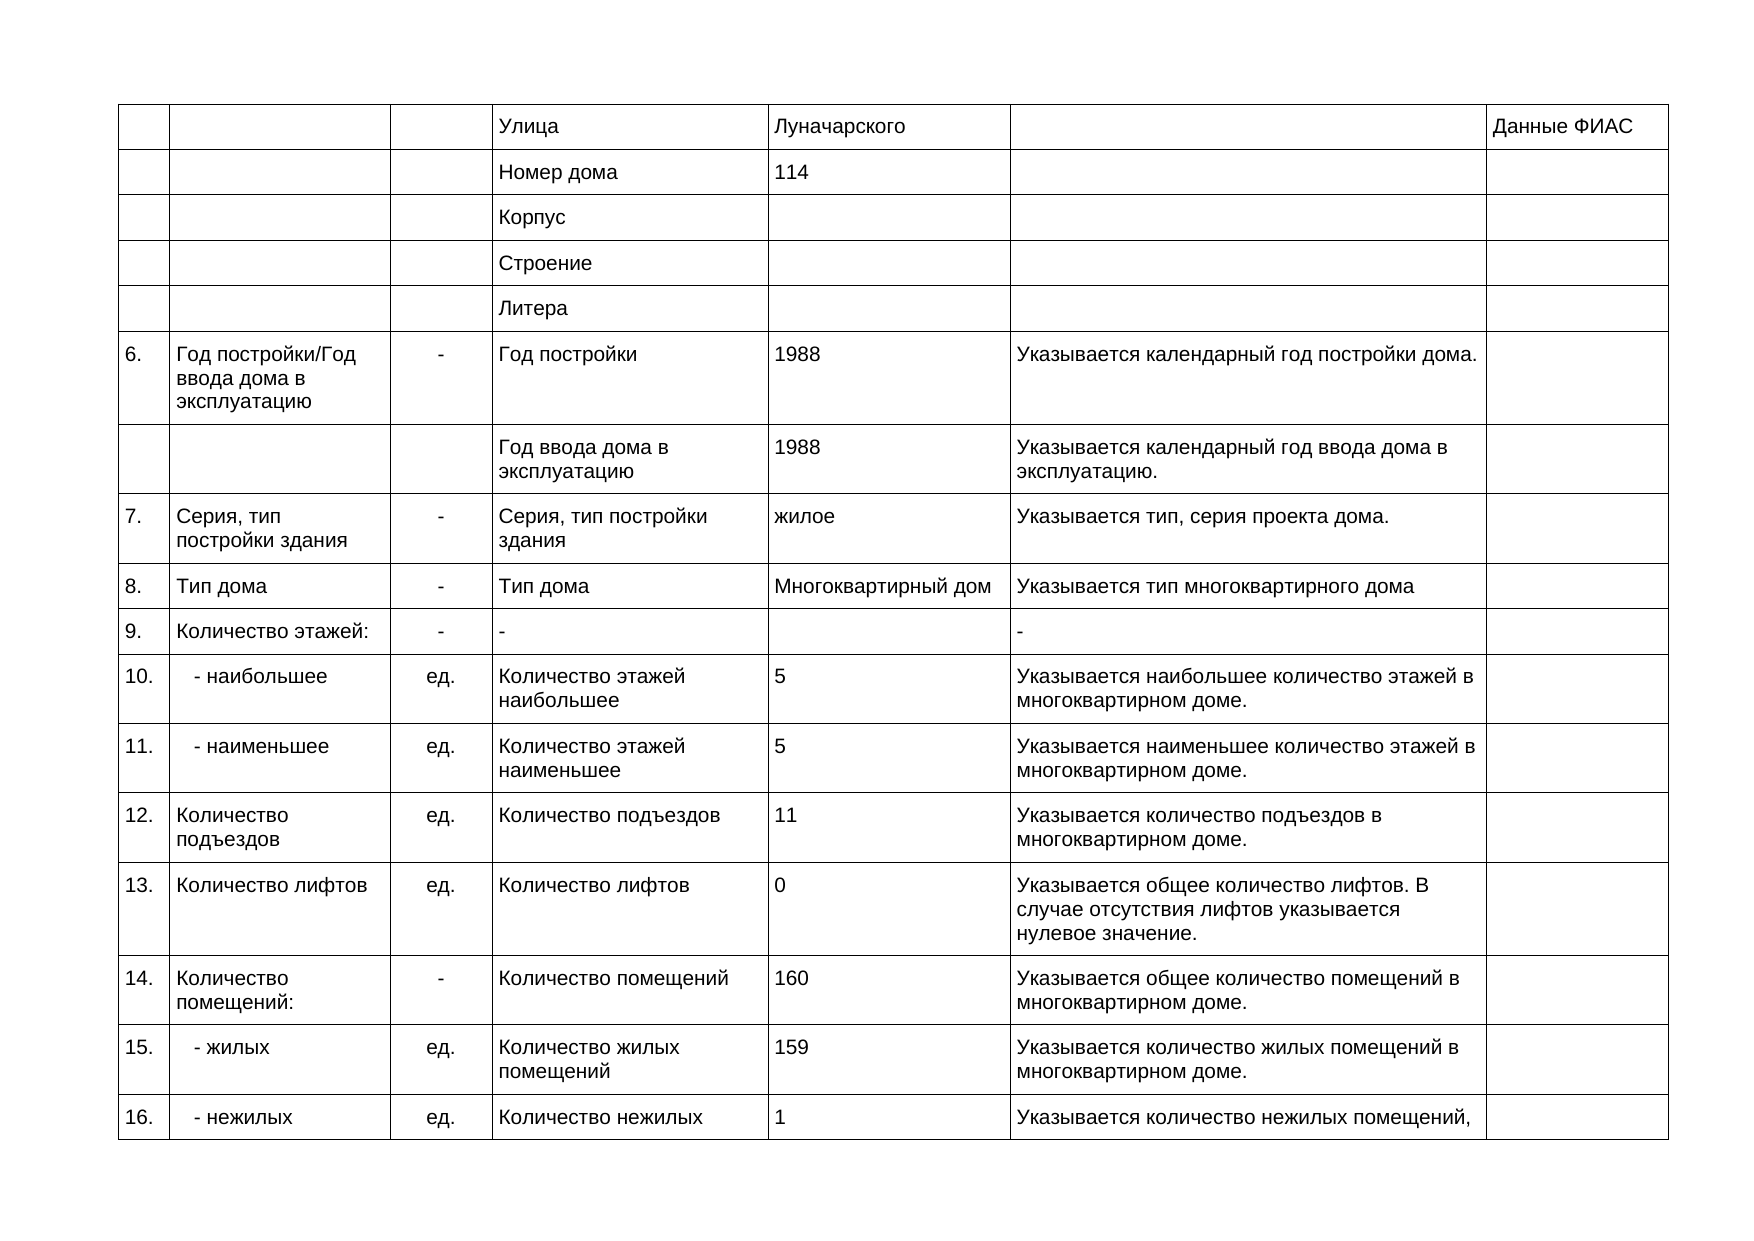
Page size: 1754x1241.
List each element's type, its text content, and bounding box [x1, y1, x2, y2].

table_cell 16. [119, 1095, 169, 1139]
table_cell - [391, 332, 492, 424]
table_cell [1487, 1025, 1668, 1094]
table_cell ед. [391, 863, 492, 955]
table_cell Указывается общее количество помещений в многоквартирном доме. [1011, 956, 1486, 1024]
table_cell [769, 241, 1010, 285]
table_cell Тип дома [170, 564, 390, 608]
table_cell 1988 [769, 332, 1010, 424]
table_cell 10. [119, 655, 169, 723]
table_cell [391, 105, 492, 149]
table_cell [769, 195, 1010, 240]
table_cell [1487, 1095, 1668, 1139]
table_cell [119, 150, 169, 194]
table_cell [119, 105, 169, 149]
table_cell [1011, 286, 1486, 331]
table_cell [1487, 286, 1668, 331]
table_cell Количество подъездов [170, 793, 390, 862]
table_cell Количество жилых помещений [493, 1025, 768, 1094]
table_cell 1 [769, 1095, 1010, 1139]
table_cell [1487, 150, 1668, 194]
table_cell [119, 425, 169, 493]
table_cell Серия, тип постройки здания [493, 494, 768, 563]
table_cell 11. [119, 724, 169, 792]
table_cell [119, 286, 169, 331]
table_cell [391, 241, 492, 285]
table_cell [1487, 724, 1668, 792]
table_cell - [391, 956, 492, 1024]
table_cell [1011, 150, 1486, 194]
table_cell 11 [769, 793, 1010, 862]
table_cell Год постройки [493, 332, 768, 424]
table_cell - наименьшее [170, 724, 390, 792]
table_cell [1487, 793, 1668, 862]
table_cell 1988 [769, 425, 1010, 493]
table_cell Количество лифтов [493, 863, 768, 955]
table_cell ед. [391, 1025, 492, 1094]
table_cell [119, 195, 169, 240]
table_cell Указывается количество жилых помещений в многоквартирном доме. [1011, 1025, 1486, 1094]
table_cell Корпус [493, 195, 768, 240]
table_cell - жилых [170, 1025, 390, 1094]
table_cell Количество этажей: [170, 609, 390, 653]
table_cell [769, 286, 1010, 331]
table_cell [170, 150, 390, 194]
table_cell 9. [119, 609, 169, 653]
table_cell Многоквартирный дом [769, 564, 1010, 608]
table_cell [170, 195, 390, 240]
table_cell [1487, 241, 1668, 285]
table_cell ед. [391, 655, 492, 723]
table_cell [1487, 425, 1668, 493]
table_cell - [1011, 609, 1486, 653]
table_cell Указывается количество подъездов в многоквартирном доме. [1011, 793, 1486, 862]
table_cell [391, 150, 492, 194]
table_cell - [391, 564, 492, 608]
table_cell [1487, 564, 1668, 608]
table_cell Тип дома [493, 564, 768, 608]
table_cell Улица [493, 105, 768, 149]
table_cell Литера [493, 286, 768, 331]
table_cell - наибольшее [170, 655, 390, 723]
table_cell Указывается тип многоквартирного дома [1011, 564, 1486, 608]
table_cell 8. [119, 564, 169, 608]
table_cell Номер дома [493, 150, 768, 194]
table_cell - [391, 494, 492, 563]
table_cell 14. [119, 956, 169, 1024]
table_cell Количество этажей наибольшее [493, 655, 768, 723]
table_cell [1487, 494, 1668, 563]
table_cell [170, 425, 390, 493]
table_cell Количество лифтов [170, 863, 390, 955]
table_cell ед. [391, 1095, 492, 1139]
table_cell - нежилых [170, 1095, 390, 1139]
table_cell Количество помещений: [170, 956, 390, 1024]
table_cell 15. [119, 1025, 169, 1094]
table_cell Серия, тип постройки здания [170, 494, 390, 563]
table_cell [1487, 195, 1668, 240]
table_cell [1487, 609, 1668, 653]
table_cell Указывается наименьшее количество этажей в многоквартирном доме. [1011, 724, 1486, 792]
table_cell 160 [769, 956, 1010, 1024]
table_cell [1487, 956, 1668, 1024]
table_cell 6. [119, 332, 169, 424]
table_cell Количество помещений [493, 956, 768, 1024]
table_cell [1487, 863, 1668, 955]
table_cell 159 [769, 1025, 1010, 1094]
table_cell 7. [119, 494, 169, 563]
table_cell [1487, 332, 1668, 424]
table_cell ед. [391, 793, 492, 862]
table_cell 0 [769, 863, 1010, 955]
table_cell [1011, 241, 1486, 285]
table_cell [1011, 195, 1486, 240]
table_cell [391, 286, 492, 331]
table_cell [391, 425, 492, 493]
table_cell [119, 241, 169, 285]
table_cell [170, 286, 390, 331]
table_cell ед. [391, 724, 492, 792]
table_cell - [391, 609, 492, 653]
table_cell [1011, 105, 1486, 149]
table_cell [769, 609, 1010, 653]
table_cell 114 [769, 150, 1010, 194]
table_cell 12. [119, 793, 169, 862]
table_cell 5 [769, 655, 1010, 723]
table_cell Указывается тип, серия проекта дома. [1011, 494, 1486, 563]
table_cell жилое [769, 494, 1010, 563]
table_cell Указывается общее количество лифтов. В случае отсутствия лифтов указывается нулевое значение. [1011, 863, 1486, 955]
table_cell - [493, 609, 768, 653]
table_cell [170, 241, 390, 285]
table_cell Количество подъездов [493, 793, 768, 862]
table_cell Луначарского [769, 105, 1010, 149]
table_cell Указывается календарный год ввода дома в эксплуатацию. [1011, 425, 1486, 493]
table_cell [170, 105, 390, 149]
table_cell 13. [119, 863, 169, 955]
table_cell Количество этажей наименьшее [493, 724, 768, 792]
table_cell Год постройки/Год ввода дома в эксплуатацию [170, 332, 390, 424]
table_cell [493, 1095, 768, 1139]
table_cell [1487, 655, 1668, 723]
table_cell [1011, 1095, 1486, 1139]
table_cell [391, 195, 492, 240]
table_cell Строение [493, 241, 768, 285]
table_cell 5 [769, 724, 1010, 792]
table_cell Данные ФИАС [1487, 105, 1668, 149]
table_cell Указывается календарный год постройки дома. [1011, 332, 1486, 424]
table_cell Год ввода дома в эксплуатацию [493, 425, 768, 493]
table_cell Указывается наибольшее количество этажей в многоквартирном доме. [1011, 655, 1486, 723]
